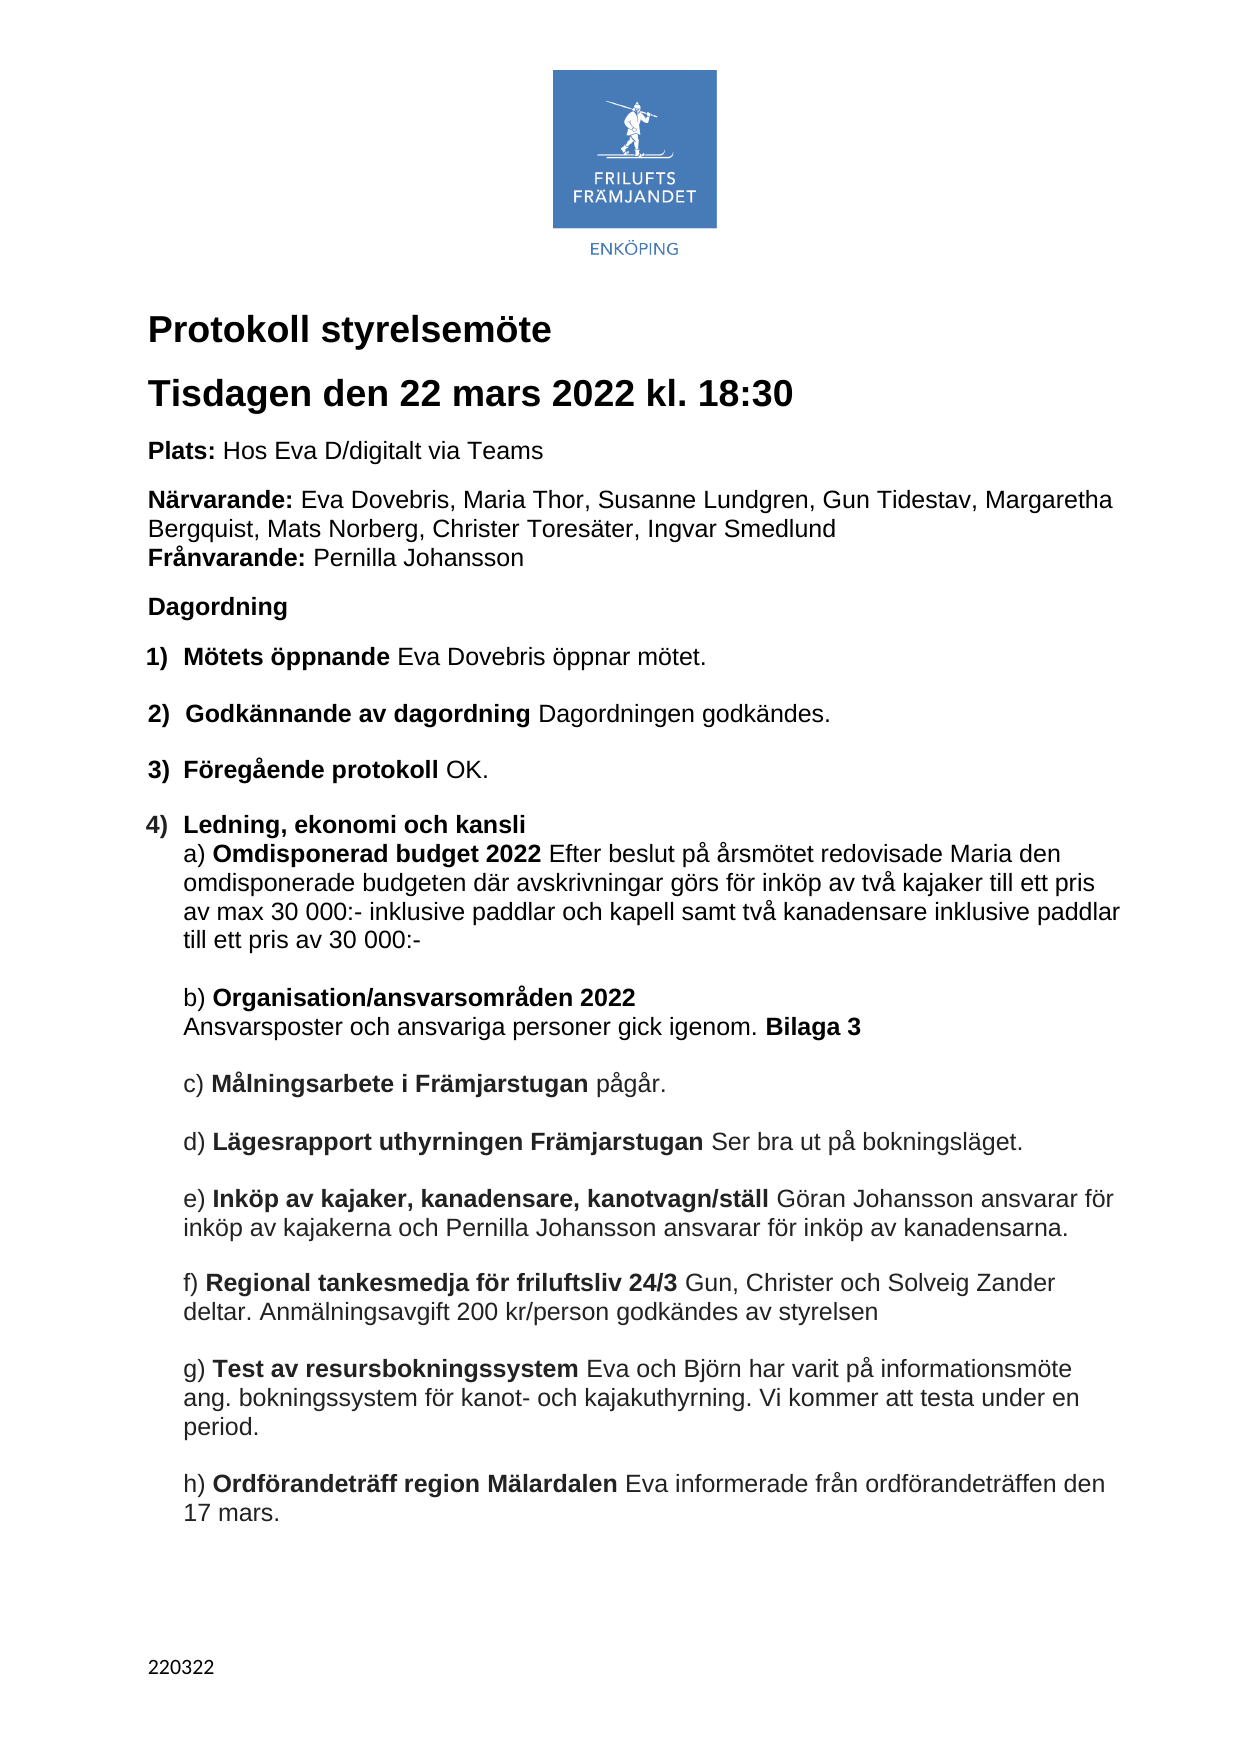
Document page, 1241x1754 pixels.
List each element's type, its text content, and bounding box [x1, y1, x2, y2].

list Ledning, ekonomi och kansli a) Omdisponerad budget 2022 Efter beslut på årsmötet redovisade Maria den omdisponerade budgeten där avskrivningar görs för inköp av två kajaker till ett pris av max 30 000:- inklusive paddlar och kapell samt två kanadensare inklusive paddlar till ett pris av 30 000:- b) Organisation/ansvarsområden 2022 Ansvarsposter och ansvariga personer gick igenom. Bilaga 3 c) Målningsarbete i Främjarstugan pågår. d) Lägesrapport uthyrningen Främjarstugan Ser bra ut på bokningsläget. e) Inköp av kajaker, kanadensare, kanotvagn/ställ Göran Johansson ansvarar för inköp av kajakerna och Pernilla Johansson ansvarar för inköp av kanadensarna. [146, 810, 1122, 1268]
list Godkännande av dagordning Dagordningen godkändes. [148, 699, 1122, 755]
text Protokoll styrelsemöte [148, 308, 1122, 351]
text Närvarande: Eva Dovebris, Maria Thor, Susanne Lundgren, Gun Tidestav, Margaretha Bergquist, Mats Norberg, Christer Toresäter, Ingvar Smedlund Frånvarande: Pernilla Johansson [148, 485, 1122, 571]
picture [553, 70, 717, 255]
list Mötets öppnande Eva Dovebris öppnar mötet. [146, 642, 1122, 671]
text Dagordning [148, 592, 1122, 621]
text Tisdagen den 22 mars 2022 kl. 18:30 [148, 372, 1122, 415]
list Föregående protokoll OK. [148, 755, 1122, 810]
text Plats: Hos Eva D/digitalt via Teams [148, 436, 1122, 464]
list f) Regional tankesmedja för friluftsliv 24/3 Gun, Christer och Solveig Zander deltar. Anmälningsavgift 200 kr/person godkändes av styrelsen g) Test av resursbokningssystem Eva och Björn har varit på informationsmöte ang. bokningssystem för kanot- och kajakuthyrning. Vi kommer att testa under en period. h) Ordförandeträff region Mälardalen Eva informerade från ordförandeträffen den 17 mars. [183, 1268, 1122, 1553]
